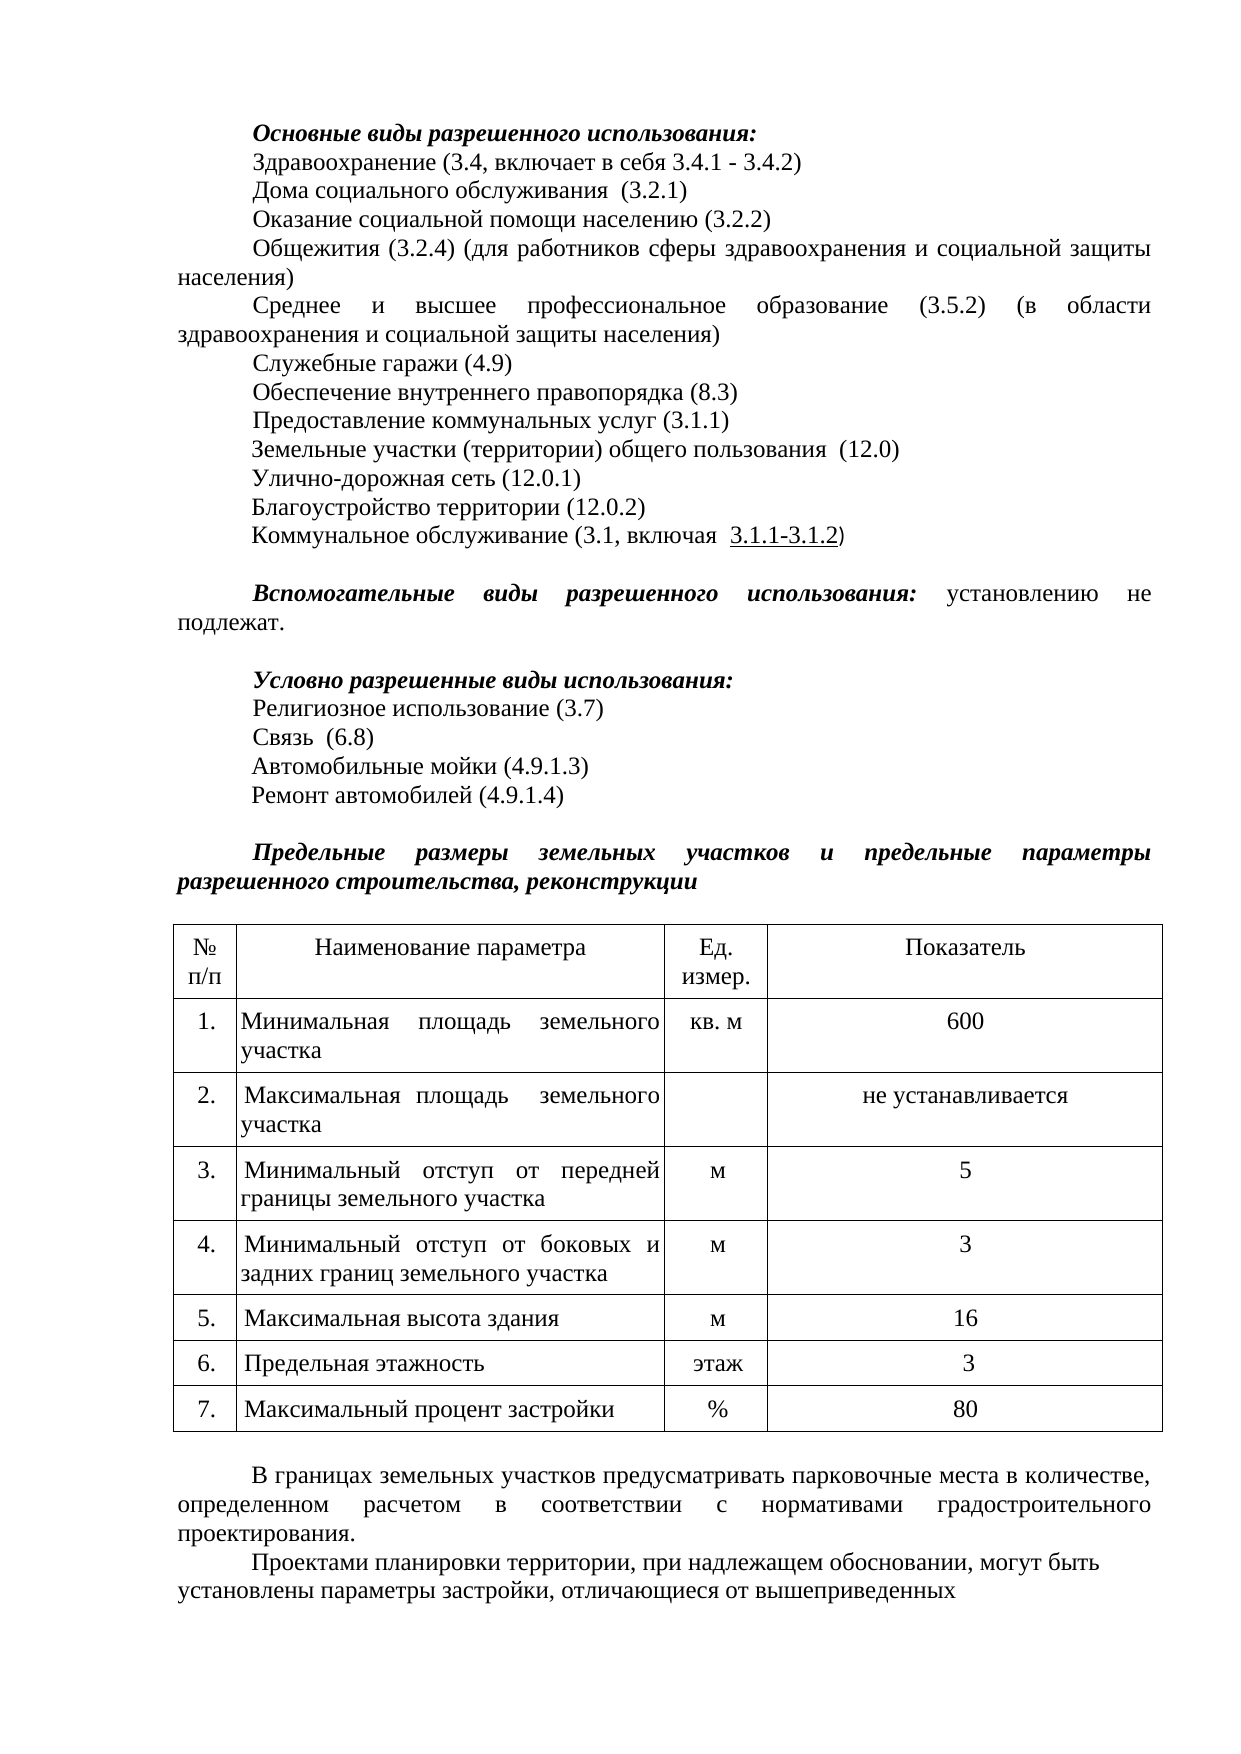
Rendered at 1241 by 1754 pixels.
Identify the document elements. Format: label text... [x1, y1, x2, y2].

text Благоустройство территории (12.0.2) [177, 492, 1152, 521]
table_cell 3 [768, 1341, 1162, 1385]
text Автомобильные мойки (4.9.1.3) [177, 751, 1152, 780]
text Служебные гаражи (4.9) [177, 348, 1152, 377]
table_cell 7. [174, 1386, 236, 1431]
text Проектами планировки территории, при надлежащем обосновании, могут быть установлены параметры застройки, отличающиеся от вышеприведенных [177, 1547, 1152, 1604]
table_cell Максимальная площадь земельного участка [237, 1073, 664, 1146]
text Дома социального обслуживания (3.2.1) [177, 176, 1152, 204]
table_cell % [665, 1386, 767, 1431]
text Общежития (3.2.4) (для работников сферы здравоохранения и социальной защиты населения) [177, 233, 1152, 291]
table_cell Минимальный отступ от передней границы земельного участка [237, 1147, 664, 1220]
table_cell м [665, 1147, 767, 1220]
table_cell 5 [768, 1147, 1162, 1220]
table_cell кв. м [665, 999, 767, 1072]
text Обеспечение внутреннего правопорядка (8.3) [177, 377, 1152, 406]
table_cell этаж [665, 1341, 767, 1385]
table_cell 5. [174, 1295, 236, 1340]
table_header Ед. измер. [665, 925, 767, 998]
text Среднее и высшее профессиональное образование (3.5.2) (в области здравоохранения и социальной защиты населения) [177, 291, 1152, 348]
table_cell Предельная этажность [237, 1341, 664, 1385]
text Предоставление коммунальных услуг (3.1.1) [177, 406, 1152, 434]
table_cell 1. [174, 999, 236, 1072]
text Предельные размеры земельных участков и предельные параметры разрешенного строительства, реконструкции [177, 837, 1152, 895]
text В границах земельных участков предусматривать парковочные места в количестве, определенном расчетом в соответствии с нормативами градостроительного проектирования. [177, 1460, 1152, 1547]
table_cell 4. [174, 1221, 236, 1294]
text Вспомогательные виды разрешенного использования: установлению не подлежат. [177, 578, 1152, 636]
table_cell Минимальный отступ от боковых и задних границ земельного участка [237, 1221, 664, 1294]
text Здравоохранение (3.4, включает в себя 3.4.1 - 3.4.2) [177, 147, 1152, 176]
table_cell 3 [768, 1221, 1162, 1294]
table_cell м [665, 1295, 767, 1340]
table_cell 6. [174, 1341, 236, 1385]
text Земельные участки (территории) общего пользования (12.0) [177, 434, 1152, 463]
text Коммунальное обслуживание (3.1, включая 3.1.1-3.1.2) [177, 521, 1152, 550]
table_cell Максимальная высота здания [237, 1295, 664, 1340]
table_cell не устанавливается [768, 1073, 1162, 1146]
table_header Наименование параметра [237, 925, 664, 998]
table_header № п/п [174, 925, 236, 998]
table_header Показатель [768, 925, 1162, 998]
text Ремонт автомобилей (4.9.1.4) [177, 780, 1152, 808]
table_cell м [665, 1221, 767, 1294]
text Религиозное использование (3.7) [177, 693, 1152, 722]
text Связь (6.8) [177, 722, 1152, 751]
table_cell 2. [174, 1073, 236, 1146]
table_cell 3. [174, 1147, 236, 1220]
text Улично-дорожная сеть (12.0.1) [177, 463, 1152, 492]
table_cell Минимальная площадь земельного участка [237, 999, 664, 1072]
table_cell 16 [768, 1295, 1162, 1340]
table_cell 80 [768, 1386, 1162, 1431]
text Оказание социальной помощи населению (3.2.2) [177, 204, 1152, 233]
text Основные виды разрешенного использования: [177, 118, 1152, 147]
table_cell Максимальный процент застройки [237, 1386, 664, 1431]
table_cell 600 [768, 999, 1162, 1072]
text Условно разрешенные виды использования: [177, 665, 1152, 693]
table_cell [665, 1073, 767, 1146]
